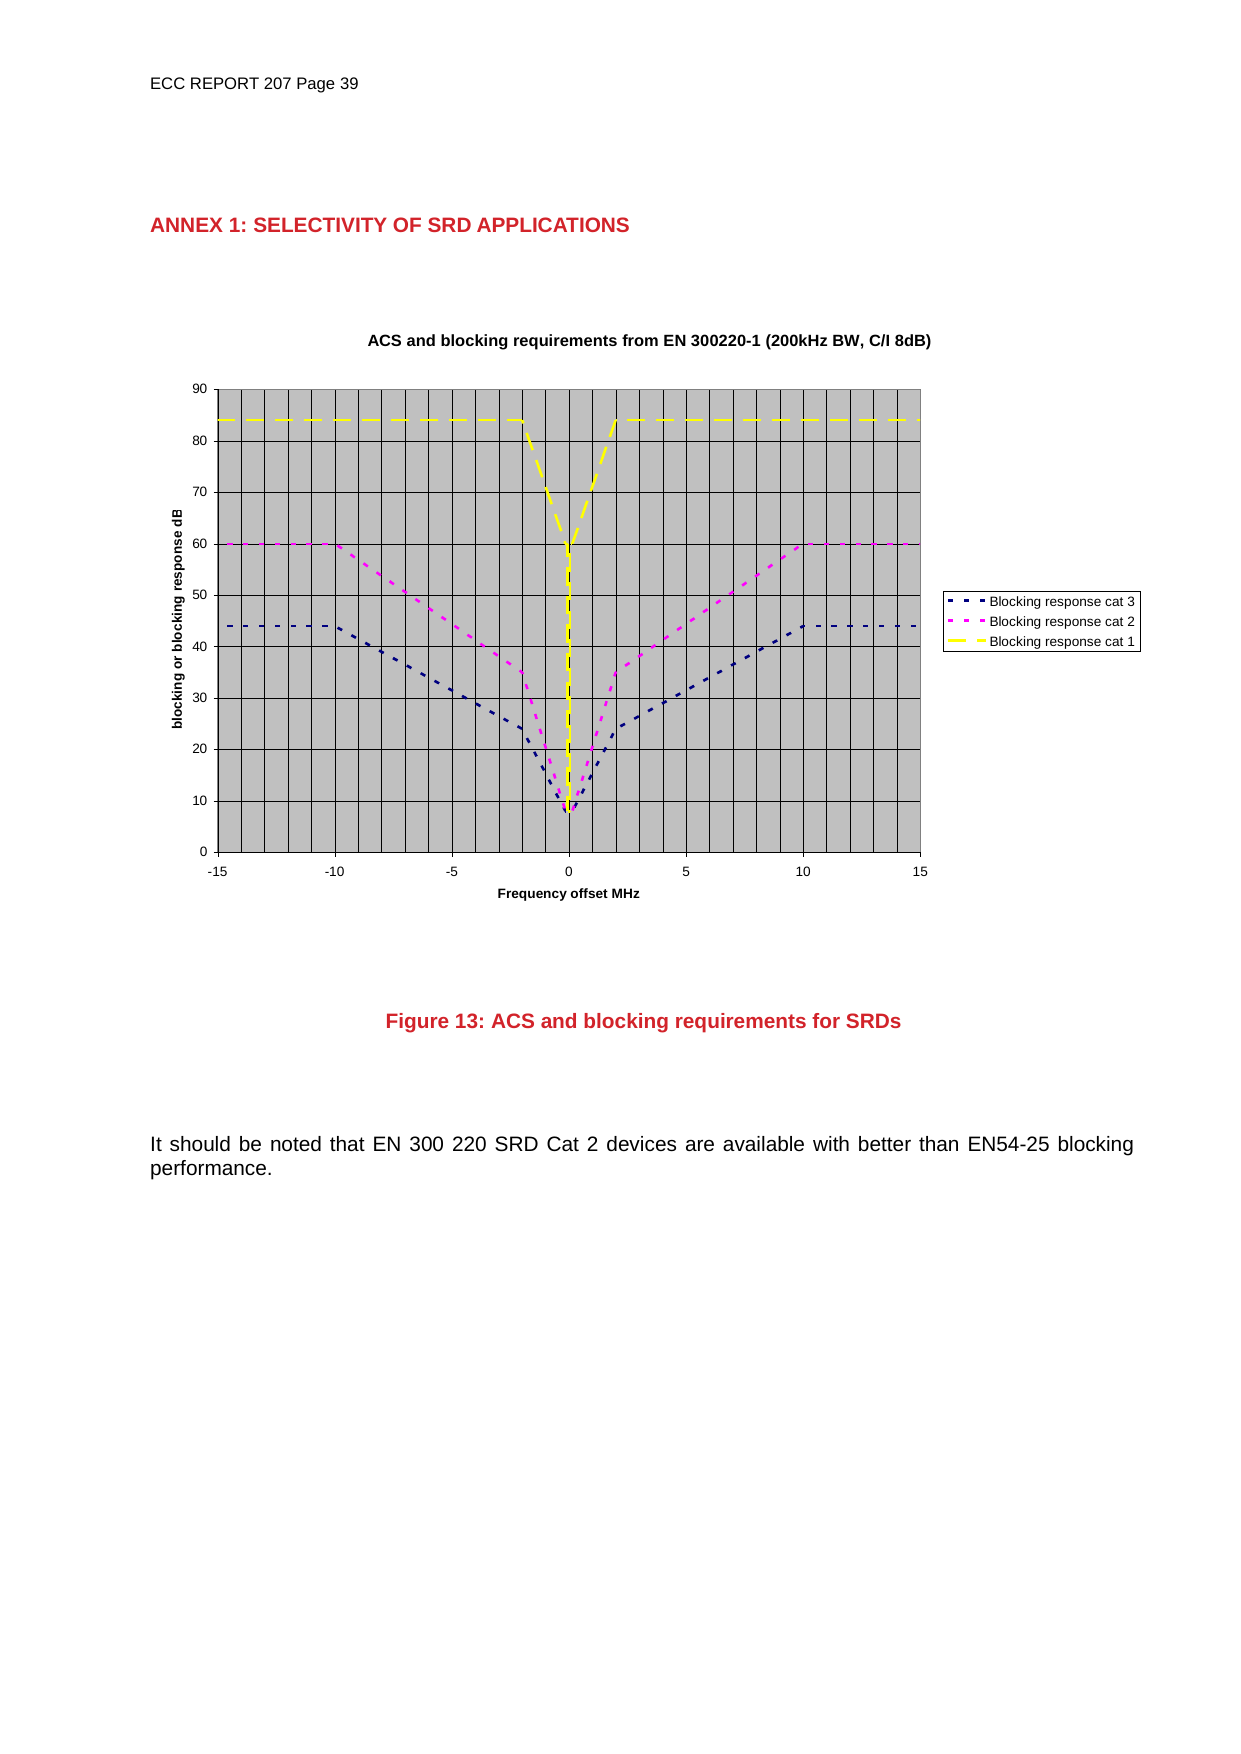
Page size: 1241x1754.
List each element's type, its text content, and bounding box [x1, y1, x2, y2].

subtitle SELECTIVITY OF srd APPLICATIONS [150, 212, 1137, 236]
text It should be noted that EN 300 220 SRD Cat 2 devices are available with better than EN54-25 blocking performance. [150, 1132, 1137, 1180]
title ACS and blocking requirements for SRDs [150, 1009, 1137, 1033]
